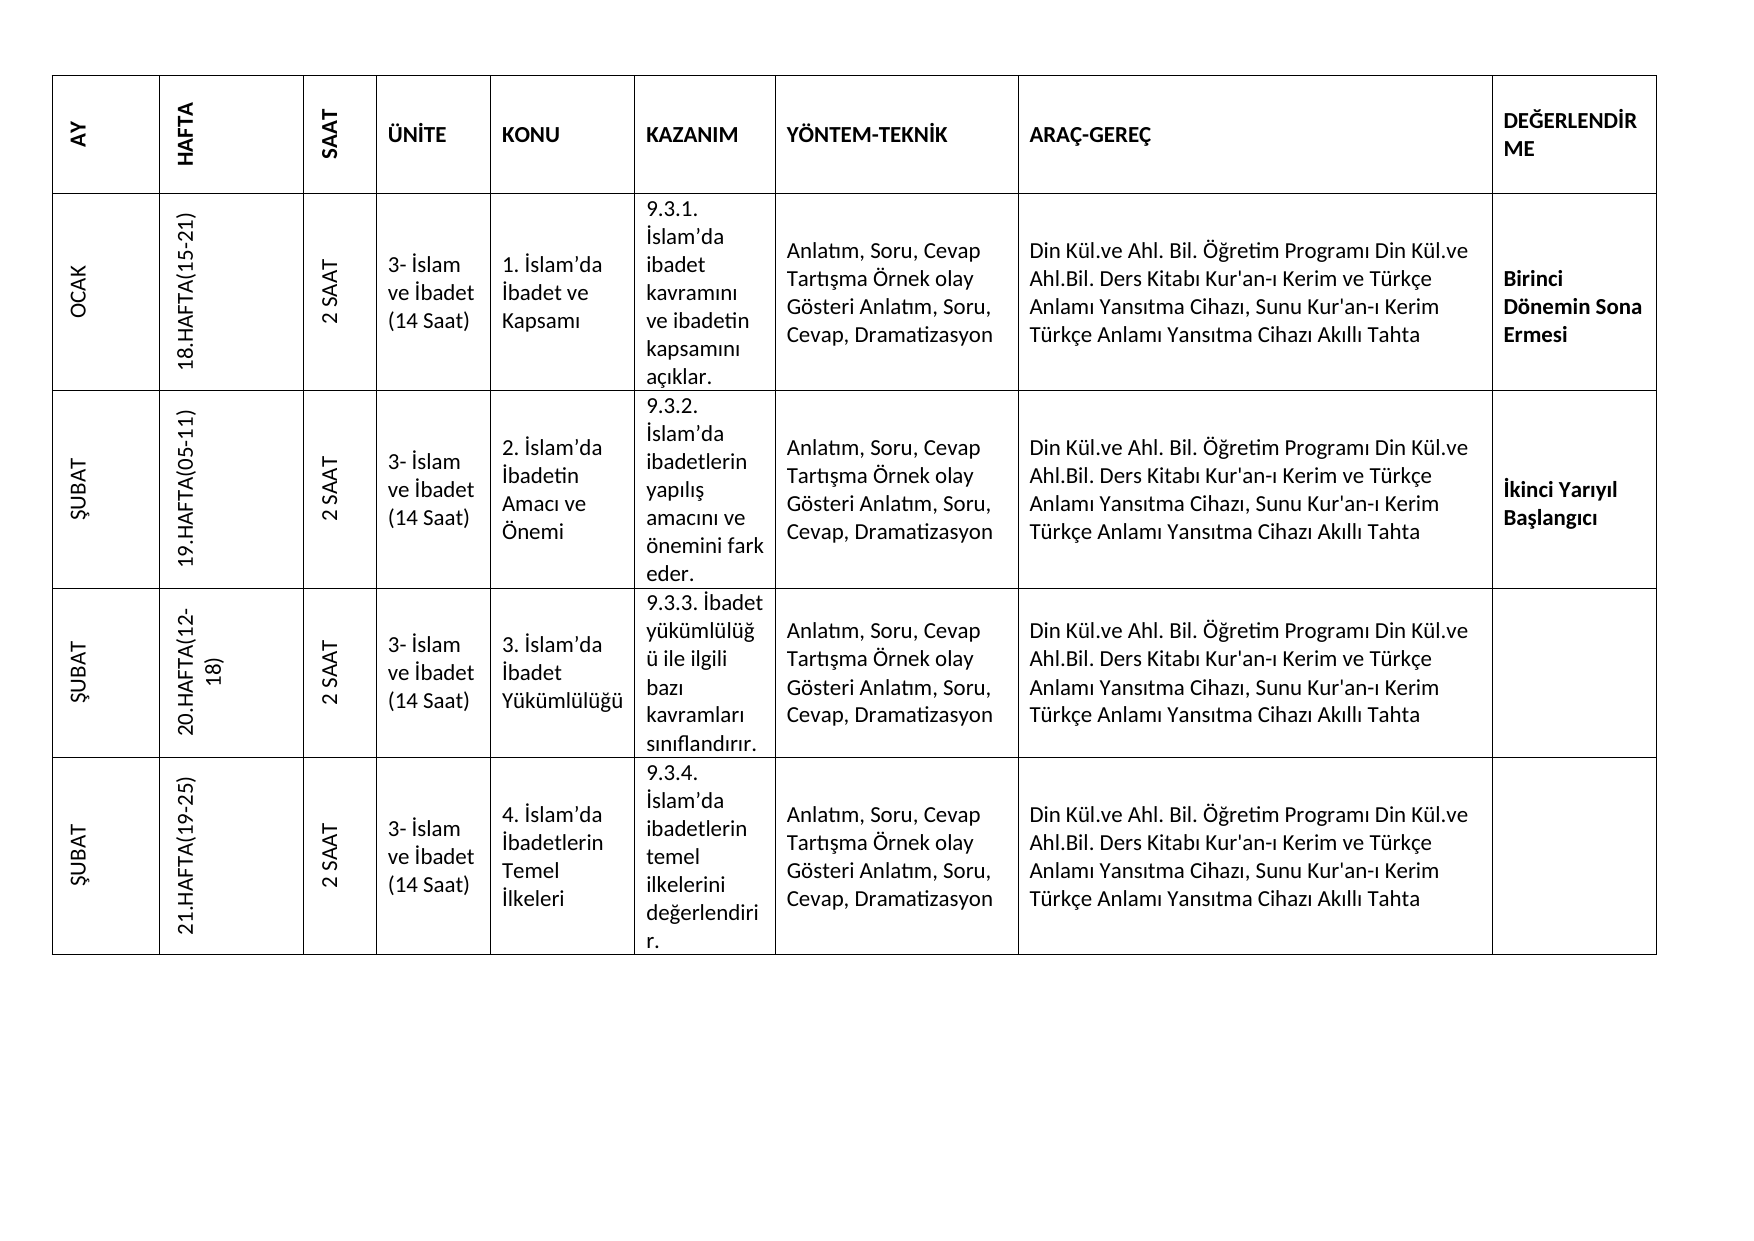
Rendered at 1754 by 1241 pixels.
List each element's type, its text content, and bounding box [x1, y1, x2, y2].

table_header KONU [491, 76, 634, 193]
table_header ÜNİTE [377, 76, 490, 193]
table_cell 21.HAFTA(19-25) [160, 758, 303, 954]
table_cell 2 SAAT [304, 589, 376, 757]
table_cell 9.3.4. İslam’da ibadetlerin temel ilkelerini değerlendirir. [635, 758, 775, 954]
table_header AY [53, 76, 159, 193]
table_cell Anlatım, Soru, Cevap Tartışma Örnek olay Gösteri Anlatım, Soru, Cevap, Dramatizasyon [776, 589, 1018, 757]
table_cell 20.HAFTA(12-18) [160, 589, 303, 757]
table_header SAAT [304, 76, 376, 193]
table_cell 3. İslam’da İbadet Yükümlülüğü [491, 589, 634, 757]
table_cell 2 SAAT [304, 194, 376, 390]
table_cell 2 SAAT [304, 391, 376, 587]
table_cell 19.HAFTA(05-11) [160, 391, 303, 587]
table_cell 3- İslam ve İbadet (14 Saat) [377, 391, 490, 587]
table_cell ŞUBAT [53, 758, 159, 954]
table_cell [1019, 194, 1492, 390]
table_cell [1493, 758, 1656, 954]
table_cell 3- İslam ve İbadet (14 Saat) [377, 589, 490, 757]
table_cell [776, 194, 1018, 390]
table_cell Anlatım, Soru, Cevap Tartışma Örnek olay Gösteri Anlatım, Soru, Cevap, Dramatizasyon [776, 391, 1018, 587]
table_cell [1493, 589, 1656, 757]
table_cell 9.3.2. İslam’da ibadetlerin yapılış amacını ve önemini fark eder. [635, 391, 775, 587]
table_cell 18.HAFTA(15-21) [160, 194, 303, 390]
table_cell 3- İslam ve İbadet (14 Saat) [377, 194, 490, 390]
table_cell 4. İslam’da İbadetlerin Temel İlkeleri [491, 758, 634, 954]
table_header ARAÇ-GEREÇ [1019, 76, 1492, 193]
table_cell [635, 194, 775, 390]
table_cell 2. İslam’da İbadetin Amacı ve Önemi [491, 391, 634, 587]
table_header YÖNTEM-TEKNİK [776, 76, 1018, 193]
table_cell 3- İslam ve İbadet (14 Saat) [377, 758, 490, 954]
table_cell İkinci Yarıyıl Başlangıcı [1493, 391, 1656, 587]
table_cell ŞUBAT [53, 391, 159, 587]
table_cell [1019, 758, 1492, 954]
table_cell 9.3.3. İbadet yükümlülüğü ile ilgili bazı kavramları sınıflandırır. [635, 589, 775, 757]
table_cell Birinci Dönemin Sona Ermesi [1493, 194, 1656, 390]
table_cell OCAK [53, 194, 159, 390]
table_header KAZANIM [635, 76, 775, 193]
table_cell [776, 758, 1018, 954]
table_cell ŞUBAT [53, 589, 159, 757]
table_cell 1. İslam’da İbadet ve Kapsamı [491, 194, 634, 390]
table_header DEĞERLENDİRME [1493, 76, 1656, 193]
table_header HAFTA [160, 76, 303, 193]
table_cell 2 SAAT [304, 758, 376, 954]
